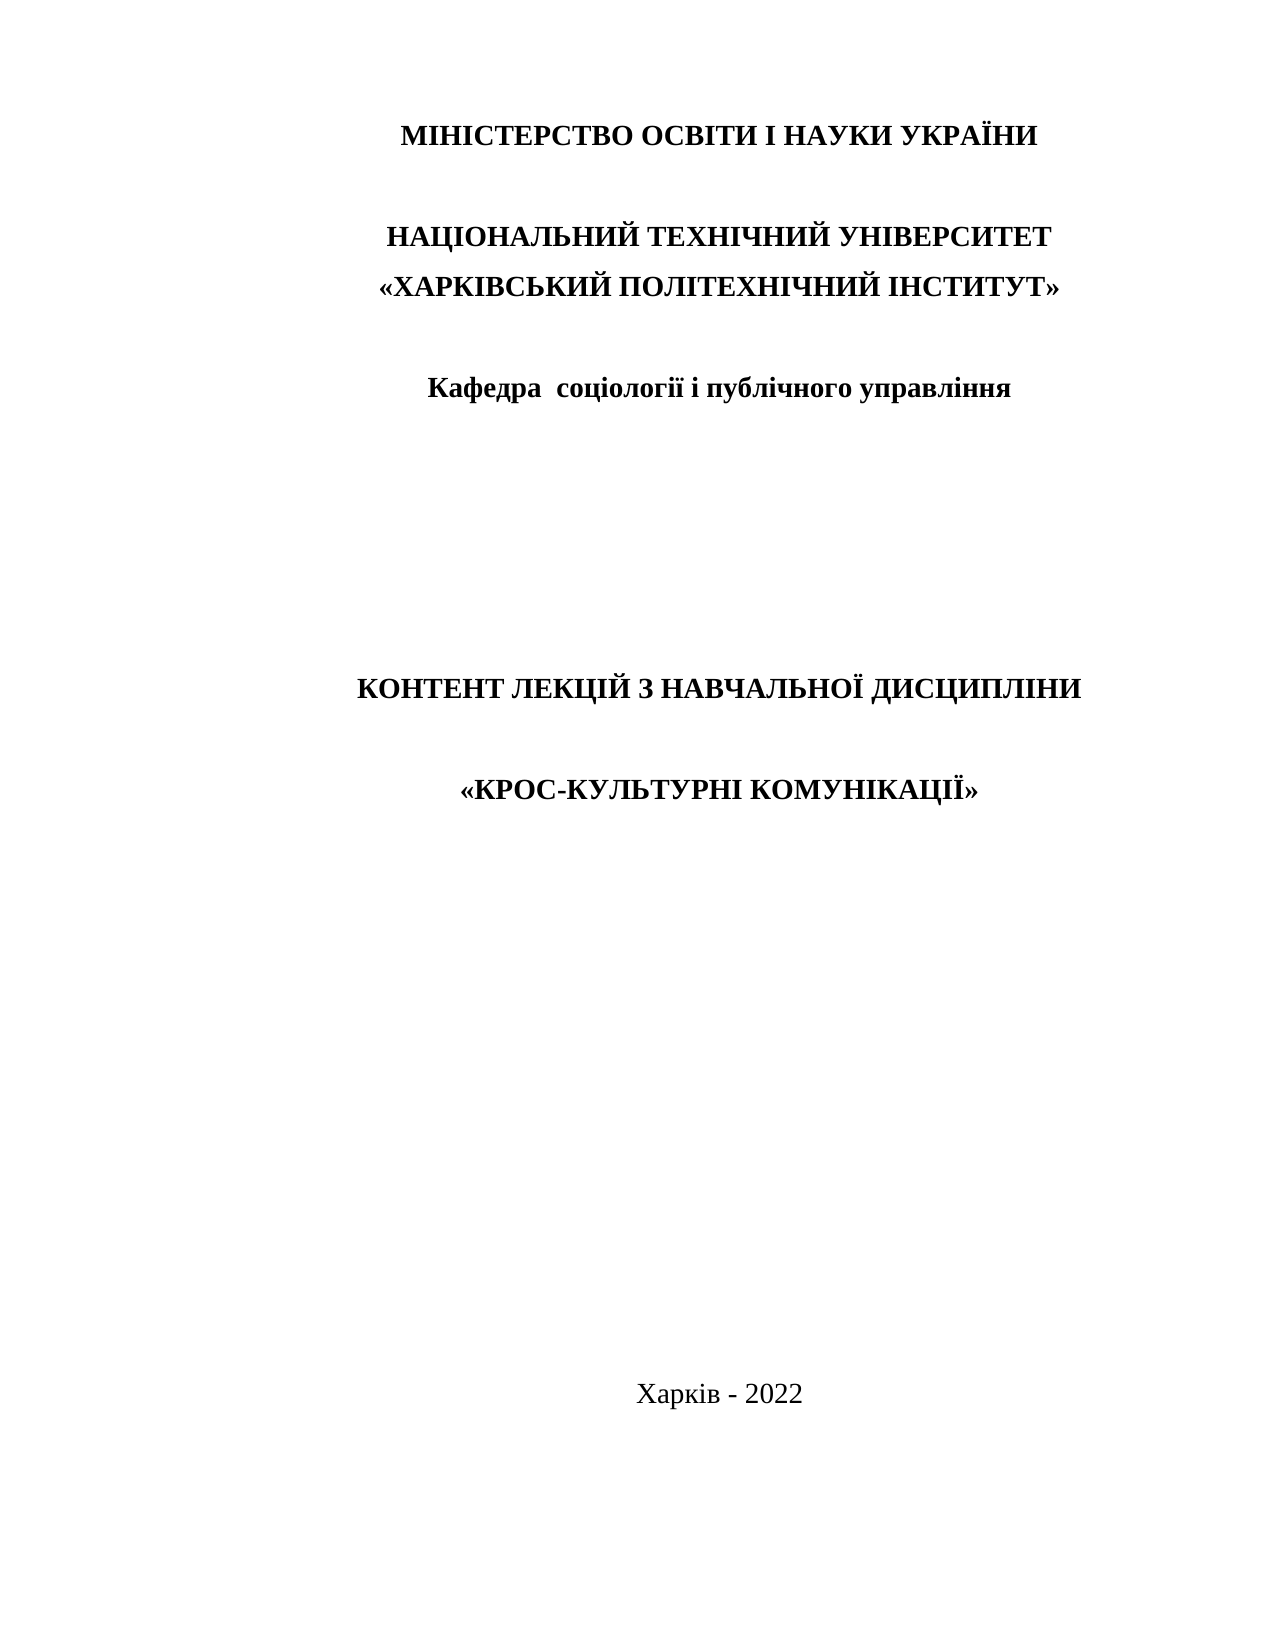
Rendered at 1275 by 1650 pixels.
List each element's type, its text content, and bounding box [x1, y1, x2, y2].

text «ХАРКІВСЬКИЙ ПОЛІТЕХНІЧНИЙ ІНСТИТУТ» [177, 269, 1186, 303]
text КОНТЕНТ ЛЕКЦІЙ З НАВЧАЛЬНОЇ ДИСЦИПЛІНИ [177, 672, 1186, 705]
text «КРОС-КУЛЬТУРНІ КОМУНІКАЦІЇ» [177, 772, 1186, 806]
text Харків - 2022 [177, 1376, 1186, 1409]
text МІНІСТЕРСТВО ОСВІТИ І НАУКИ УКРАЇНИ [177, 118, 1186, 152]
text Кафедра соціології і публічного управління [177, 370, 1186, 403]
text НАЦІОНАЛЬНИЙ ТЕХНІЧНИЙ УНІВЕРСИТЕТ [177, 219, 1186, 252]
